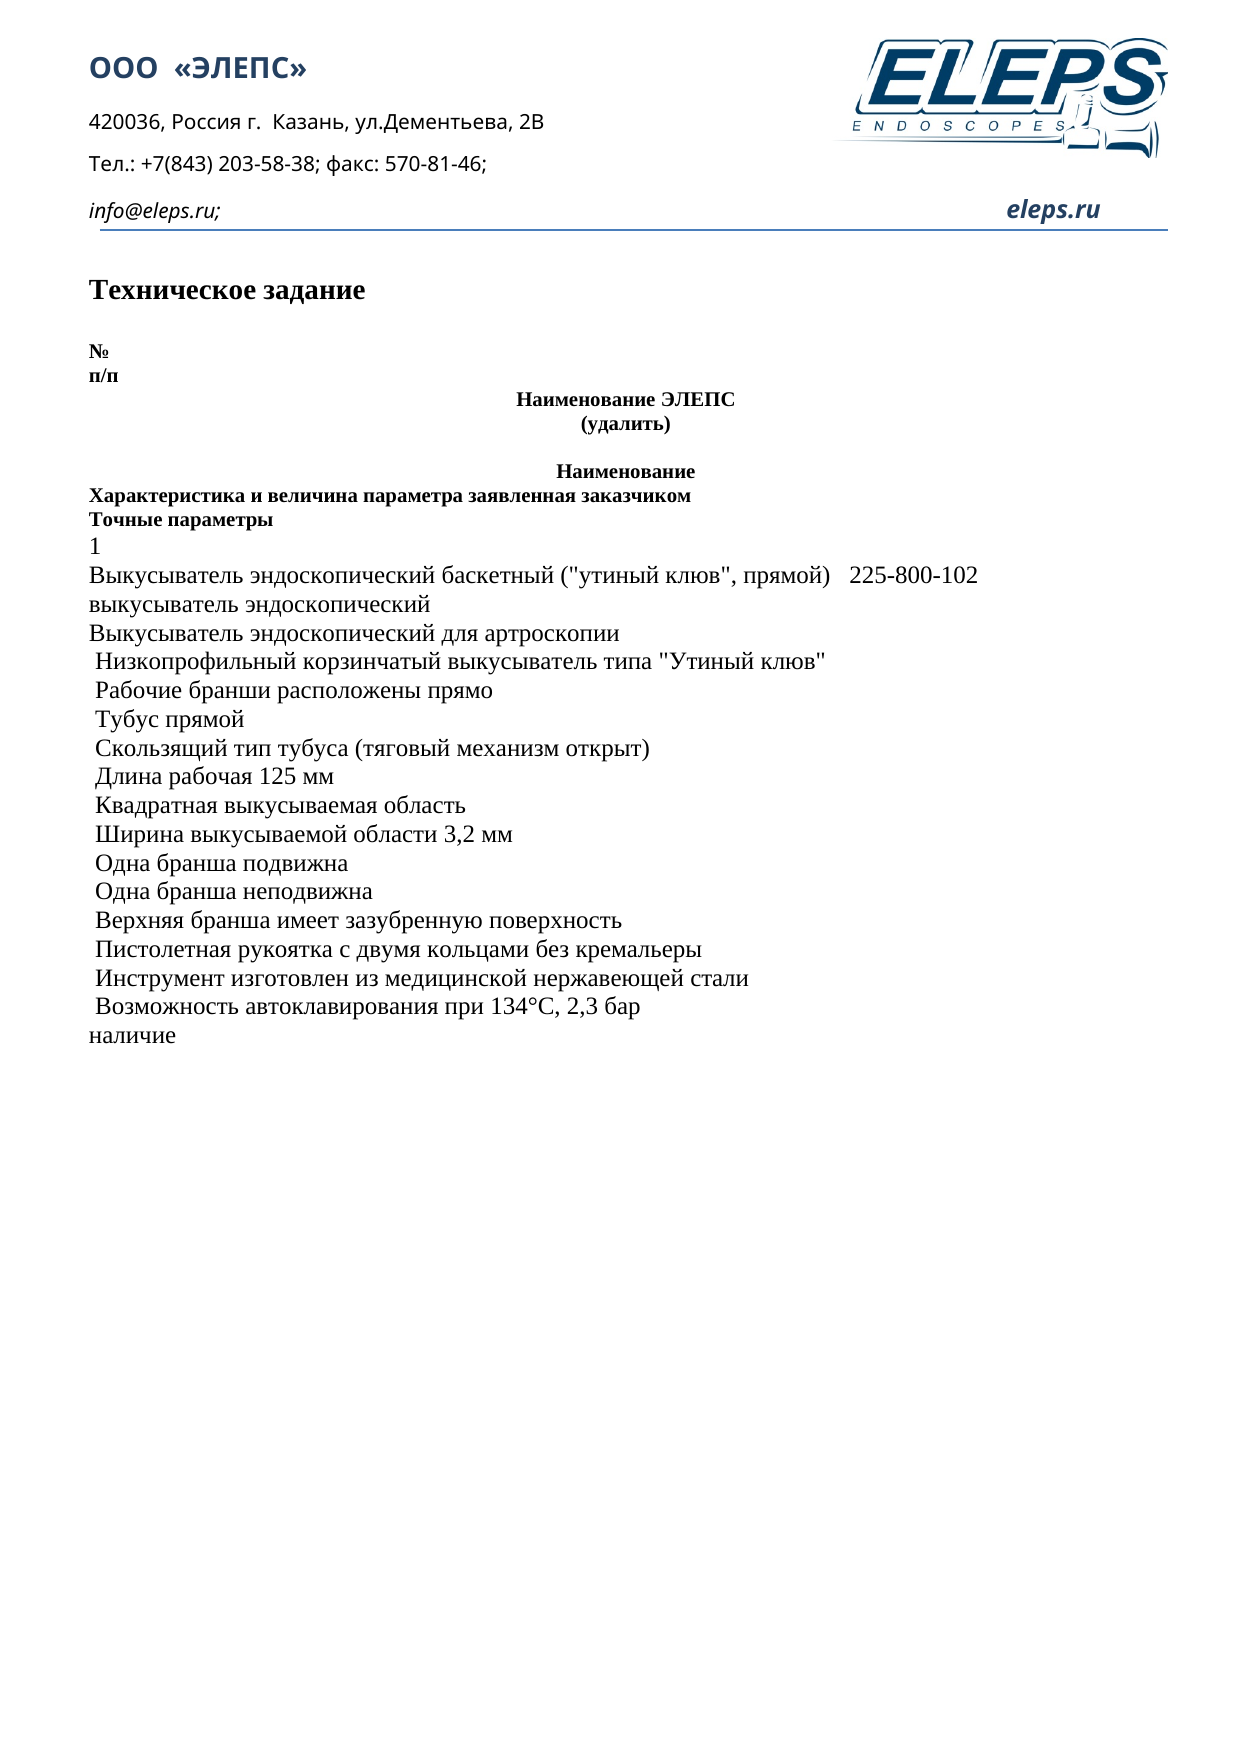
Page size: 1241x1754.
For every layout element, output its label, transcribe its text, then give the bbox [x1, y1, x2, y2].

picture [830, 38, 1168, 157]
text Техническое задание [89, 272, 1162, 305]
